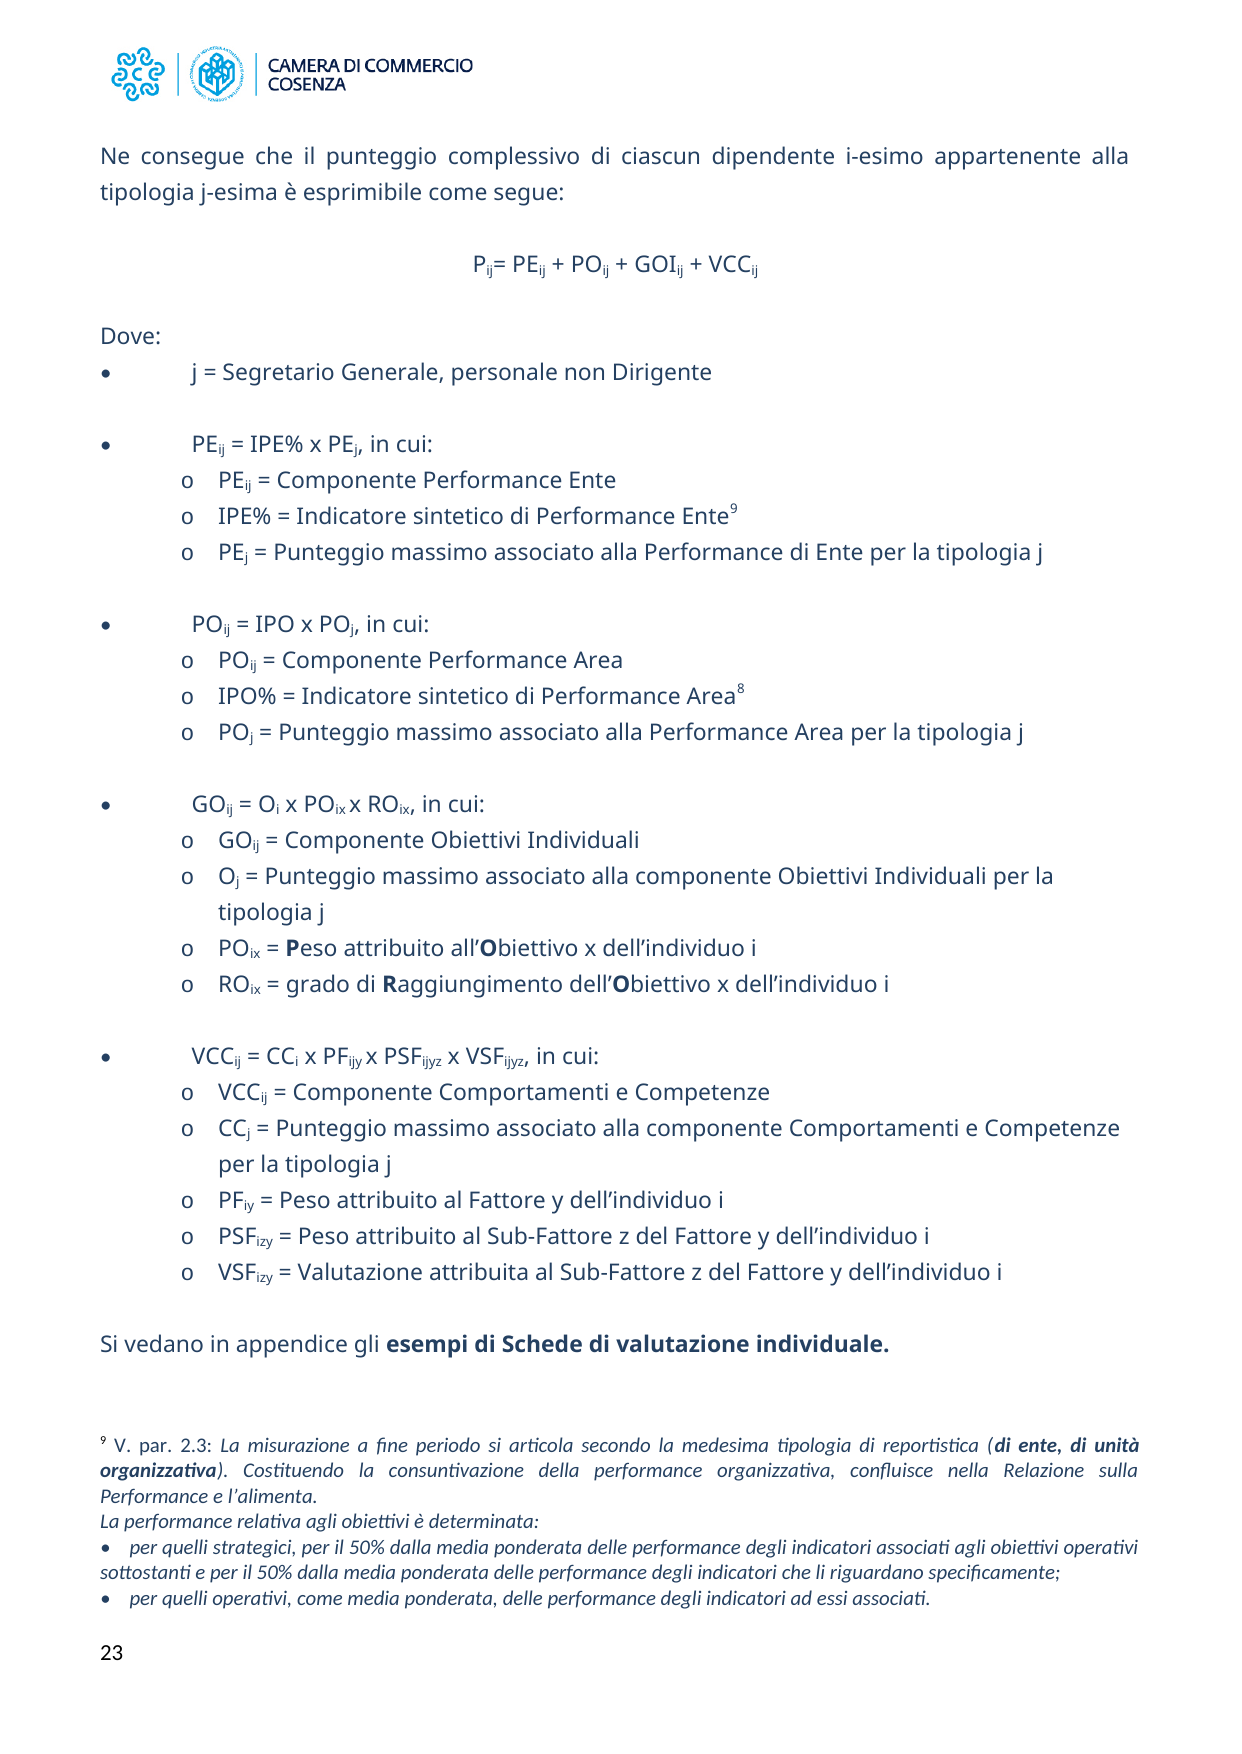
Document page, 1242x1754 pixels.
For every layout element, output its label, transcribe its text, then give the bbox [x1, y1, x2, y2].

list ROix = grado di Raggiungimento dell’Obiettivo x dell’individuo i [180, 968, 1130, 999]
text Pij= PEij + POij + GOIij + VCCij [100, 248, 1130, 279]
list POj = Punteggio massimo associato alla Performance Area per la tipologia j [180, 716, 1130, 747]
list PEij = IPE% x PEj, in cui: [100, 428, 1130, 459]
list IPO% = Indicatore sintetico di Performance Area8 [180, 679, 1130, 711]
list IPE% = Indicatore sintetico di Performance Ente [180, 499, 1130, 531]
list PFiy = Peso attribuito al Fattore y dell’individuo i [180, 1183, 1130, 1215]
list CCj = Punteggio massimo associato alla componente Comportamenti e Competenze per la tipologia j [180, 1112, 1130, 1179]
text Dove: [100, 320, 1130, 351]
list PEij = Componente Performance Ente [180, 463, 1130, 495]
list POij = IPO x POj, in cui: [100, 608, 1130, 639]
list GOij = Componente Obiettivi Individuali [180, 823, 1130, 855]
list Oj = Punteggio massimo associato alla componente Obiettivi Individuali per la tipologia j [180, 859, 1130, 927]
list VSFizy = Valutazione attribuita al Sub-Fattore z del Fattore y dell’individuo i [180, 1256, 1130, 1287]
list PEj = Punteggio massimo associato alla Performance di Ente per la tipologia j [180, 536, 1130, 567]
text Si vedano in appendice gli esempi di Schede di valutazione individuale. [100, 1328, 1130, 1359]
list PSFizy = Peso attribuito al Sub-Fattore z del Fattore y dell’individuo i [180, 1219, 1130, 1251]
list VCCij = CCi x PFijy x PSFijyz x VSFijyz, in cui: [100, 1039, 1130, 1071]
list j = Segretario Generale, personale non Dirigente [100, 356, 1130, 387]
picture [111, 46, 473, 102]
list POij = Componente Performance Area [180, 643, 1130, 675]
text Ne consegue che il punteggio complessivo di ciascun dipendente i-esimo appartenente alla tipologia j-esima è esprimibile come segue: [100, 140, 1130, 207]
list POix = Peso attribuito all’Obiettivo x dell’individuo i [180, 932, 1130, 963]
list VCCij = Componente Comportamenti e Competenze [180, 1076, 1130, 1107]
list GOij = Oi x POix x ROix, in cui: [100, 788, 1130, 819]
